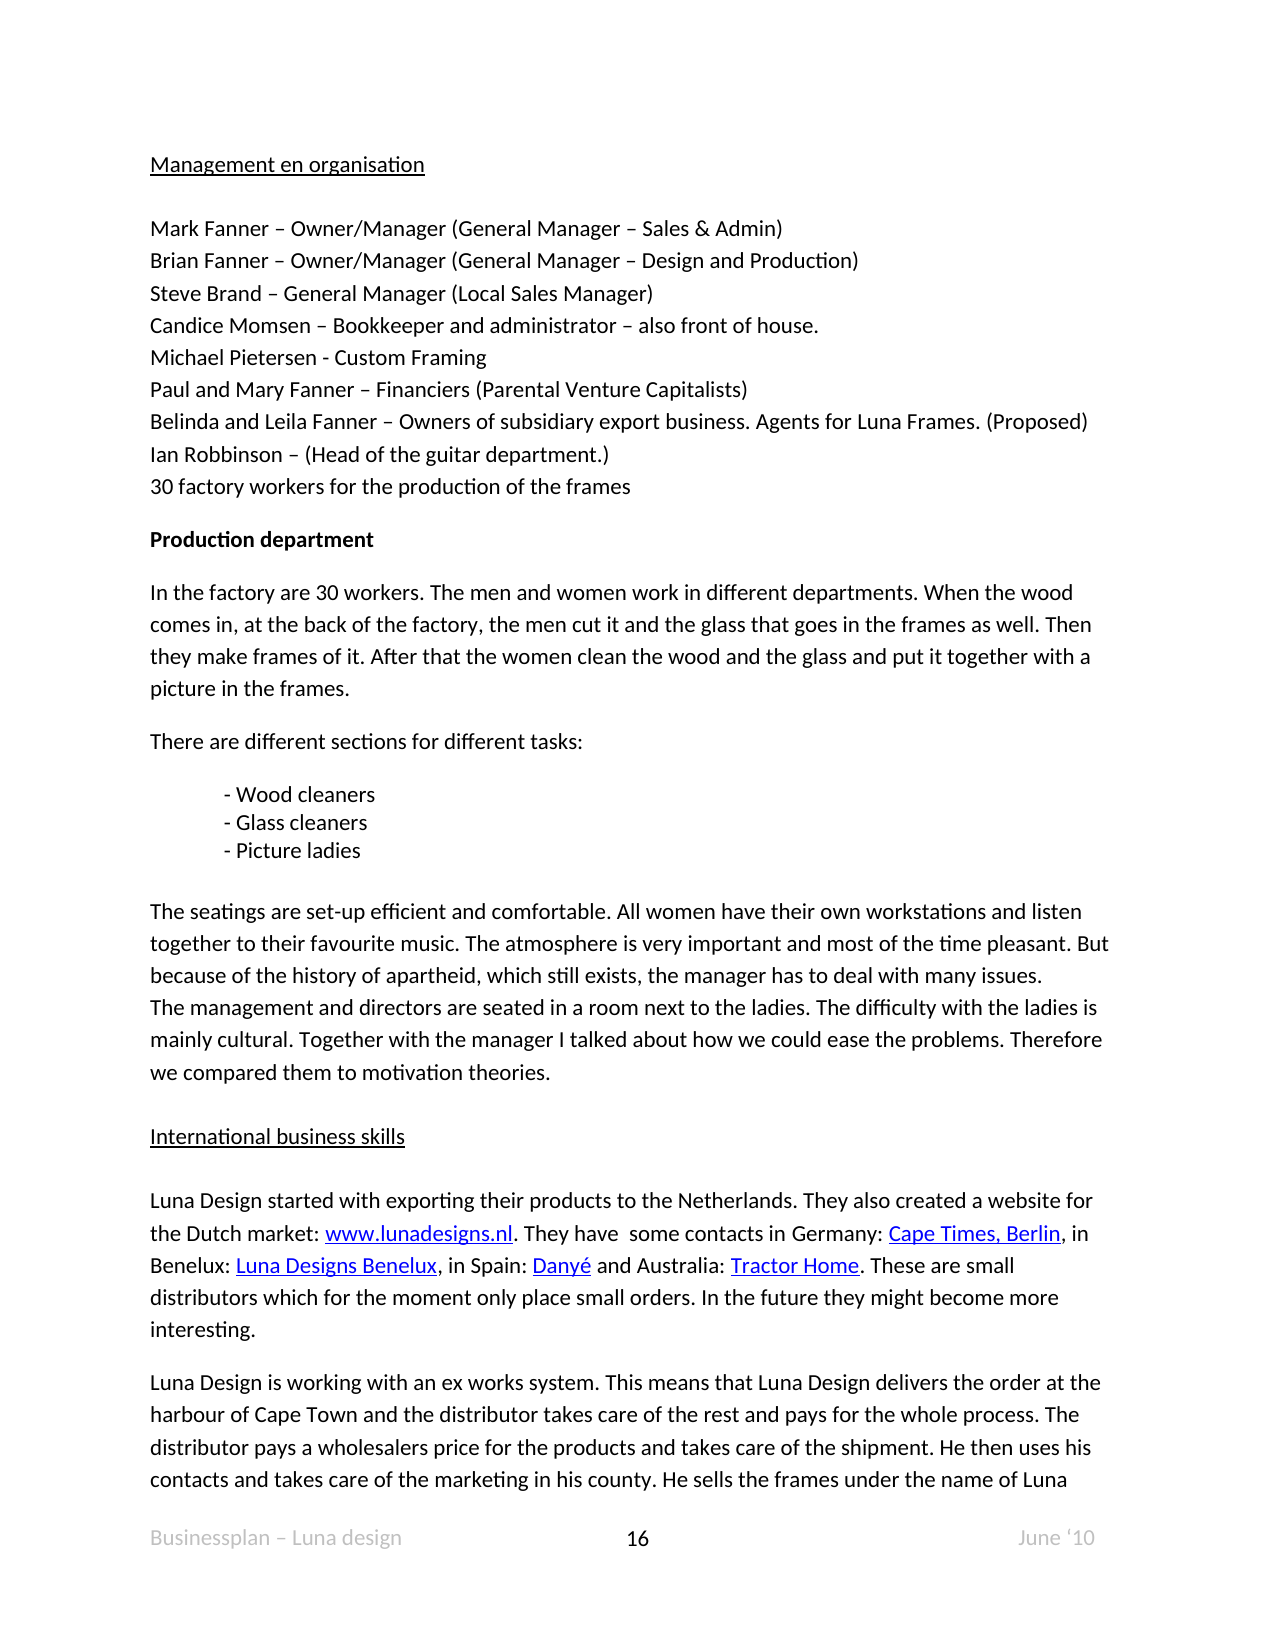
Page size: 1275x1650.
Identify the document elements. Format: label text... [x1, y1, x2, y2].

text In the factory are 30 workers. The men and women work in different departments. When the wood comes in, at the back of the factory, the men cut it and the glass that goes in the frames as well. Then they make frames of it. After that the women clean the wood and the glass and put it together with a picture in the frames. [150, 578, 1125, 702]
text Management en organisation Mark Fanner – Owner/Manager (General Manager – Sales & Admin) Brian Fanner – Owner/Manager (General Manager – Design and Production) Steve Brand – General Manager (Local Sales Manager) Candice Momsen – Bookkeeper and administrator – also front of house. Michael Pietersen - Custom Framing Paul and Mary Fanner – Financiers (Parental Venture Capitalists) Belinda and Leila Fanner – Owners of subsidiary export business. Agents for Luna Frames. (Proposed) Ian Robbinson – (Head of the guitar department.) 30 factory workers for the production of the frames [150, 150, 1125, 500]
text The seatings are set-up efficient and comfortable. All women have their own workstations and listen together to their favourite music. The atmosphere is very important and most of the time pleasant. But because of the history of apartheid, which still exists, the manager has to deal with many issues. The management and directors are seated in a room next to the ladies. The difficulty with the ladies is mainly cultural. Together with the manager I talked about how we could ease the problems. Therefore we compared them to motivation theories. International business skills Luna Design started with exporting their products to the . They also created a website for the Dutch market: www.lunadesigns.nl. They have some contacts in : Cape Times, Berlin, in Benelux: Luna Designs Benelux, in : Danyé and : Tractor Home. These are small distributors which for the moment only place small orders. In the future they might become more interesting. [150, 864, 1125, 1343]
text - Wood cleaners [150, 781, 1125, 808]
text There are different sections for different tasks: [150, 727, 1125, 756]
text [150, 1368, 1125, 1493]
text Production department [150, 525, 1125, 553]
text - Glass cleaners [150, 808, 1125, 837]
text - Picture ladies [150, 837, 1125, 864]
